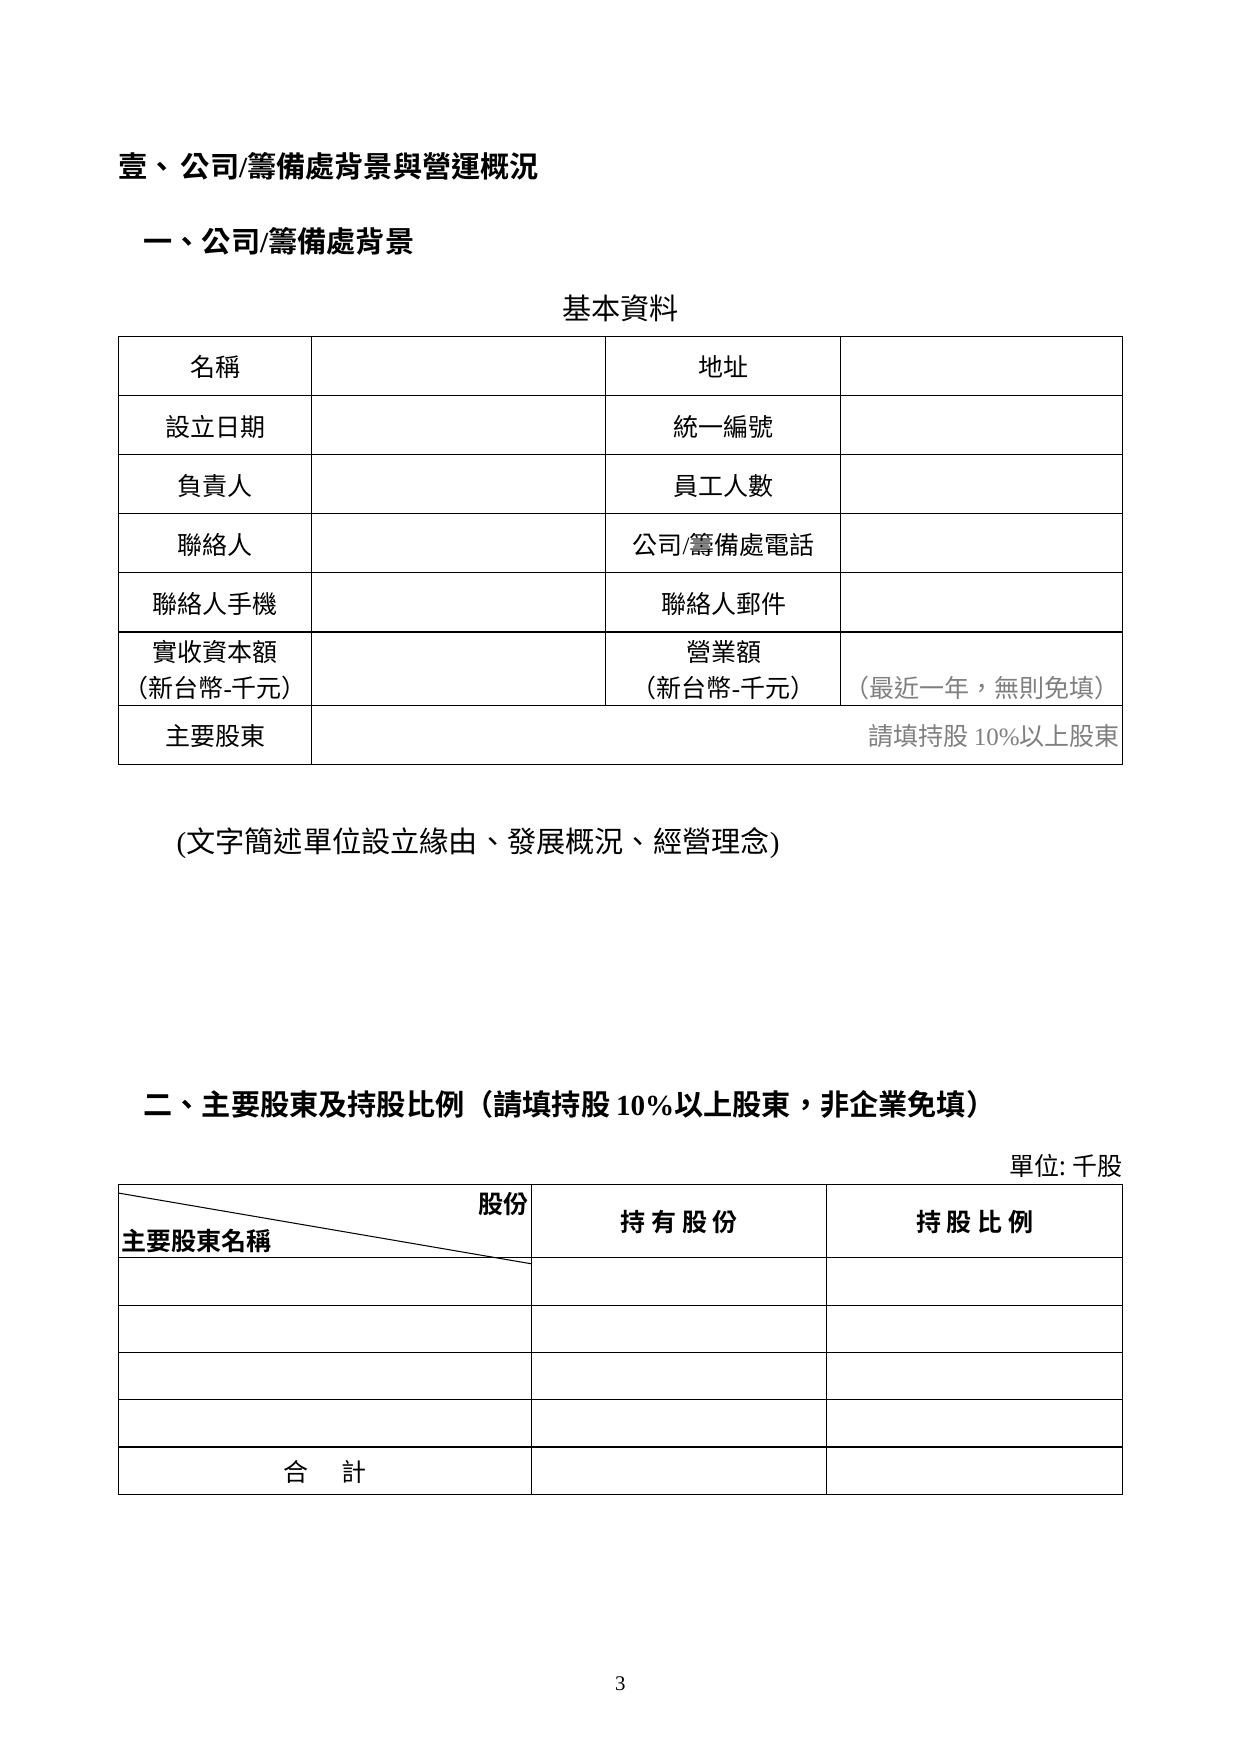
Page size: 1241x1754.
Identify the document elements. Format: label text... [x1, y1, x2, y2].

table_cell [119, 1306, 531, 1352]
table_cell 請填持股10%以上股東 [312, 706, 1122, 764]
table_cell 聯絡人 [119, 514, 311, 572]
table_cell [119, 1353, 531, 1399]
table_header 基本資料 [118, 277, 1122, 336]
table_cell 聯絡人郵件 [606, 573, 840, 631]
subtitle 主要股東及持股比例（請填持股10%以上股東，非企業免填） [143, 1065, 1122, 1140]
table_cell 名稱 [119, 337, 311, 395]
table_cell [532, 1448, 826, 1494]
table_cell 負責人 [119, 455, 311, 513]
table_cell [827, 1306, 1122, 1352]
table_cell [532, 1306, 826, 1352]
table_cell [841, 337, 1122, 395]
table_cell 合 計 [119, 1448, 531, 1494]
table_cell 設立日期 [119, 396, 311, 454]
table_cell 主要股東 [119, 706, 311, 764]
table_cell [312, 514, 605, 572]
subtitle 公司/籌備處背景 [143, 202, 1122, 277]
table_cell [119, 1400, 531, 1446]
table_cell [827, 1258, 1122, 1304]
table_cell 統一編號 [606, 396, 840, 454]
table_cell 員工人數 [606, 455, 840, 513]
text 單位: 千股 [118, 1146, 1122, 1184]
table_cell 公司/籌備處電話 [606, 514, 840, 572]
table_cell [312, 455, 605, 513]
table_cell [827, 1400, 1122, 1446]
table_cell [119, 1258, 531, 1304]
table_cell [532, 1353, 826, 1399]
table_header 持 股 比 例 [827, 1185, 1122, 1257]
table_cell （最近一年，無則免填） [841, 633, 1122, 705]
table_cell [532, 1400, 826, 1446]
subtitle 公司/籌備處背景與營運概況 [118, 127, 1122, 202]
table_cell 實收資本額 （新台幣-千元） [119, 633, 311, 705]
table_cell [312, 337, 605, 395]
table_cell 營業額 （新台幣-千元） [606, 633, 840, 705]
table_cell [312, 396, 605, 454]
table_header 股份 主要股東名稱 [119, 1185, 531, 1257]
text (文字簡述單位設立緣由、發展概況、經營理念) [118, 802, 1122, 877]
table_cell [532, 1258, 826, 1304]
table_cell [841, 514, 1122, 572]
table_cell 地址 [606, 337, 840, 395]
table_cell [827, 1353, 1122, 1399]
table_cell [312, 573, 605, 631]
table_cell [841, 396, 1122, 454]
table_cell [312, 633, 605, 705]
table_cell 聯絡人手機 [119, 573, 311, 631]
table_cell [841, 573, 1122, 631]
table_cell [841, 455, 1122, 513]
table_header 持 有 股 份 [532, 1185, 826, 1257]
table_cell [827, 1448, 1122, 1494]
